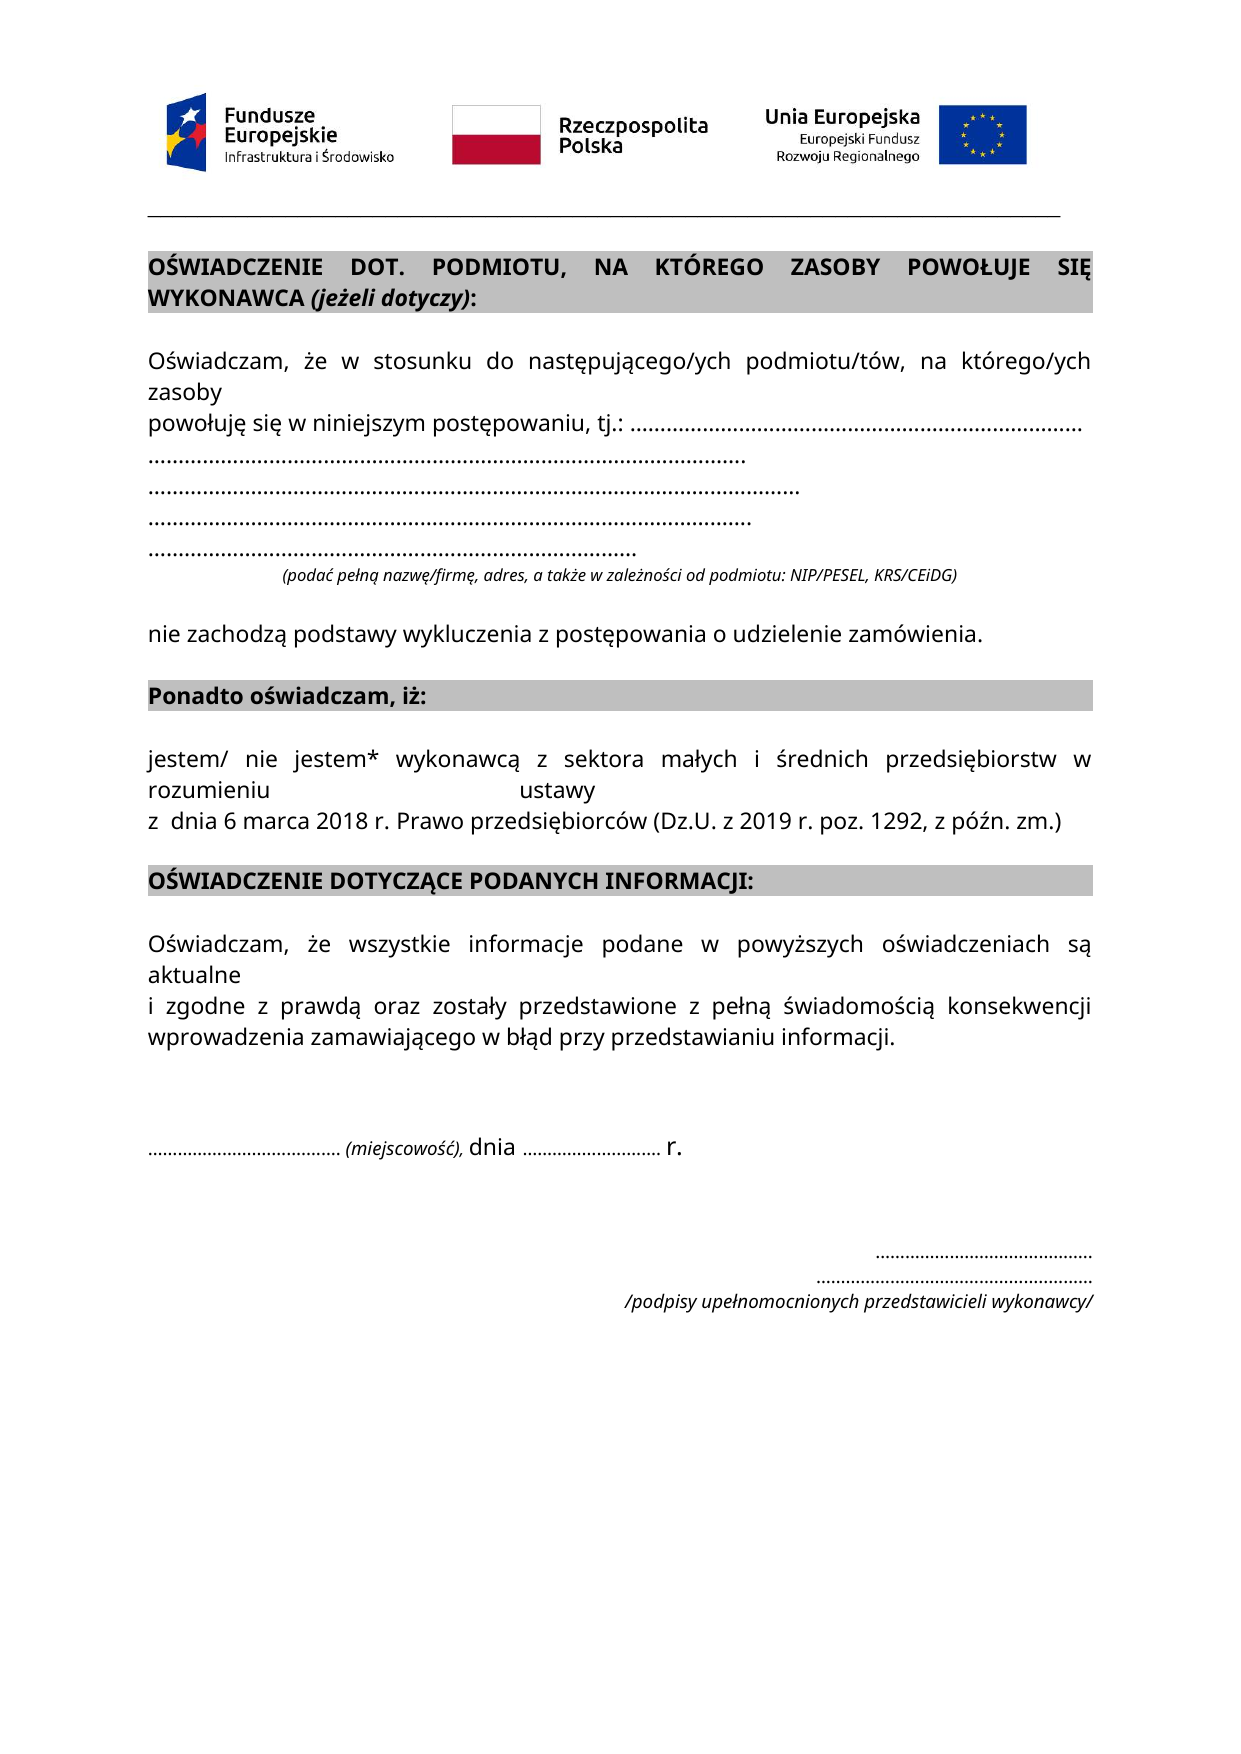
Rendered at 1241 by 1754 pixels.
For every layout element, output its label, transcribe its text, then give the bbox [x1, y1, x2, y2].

text OŚWIADCZENIE DOTYCZĄCE PODANYCH INFORMACJI: [148, 865, 1093, 896]
text OŚWIADCZENIE DOT. PODMIOTU, NA KTÓREGO ZASOBY POWOŁUJE SIĘ WYKONAWCA (jeżeli dotyczy): [148, 251, 1093, 313]
text ……………………………………..………………………………………..……… [148, 1238, 1093, 1288]
text Ponadto oświadczam, iż: [148, 680, 1093, 711]
text (podać pełną nazwę/firmę, adres, a także w zależności od podmiotu: NIP/PESEL, KRS/CEiDG) [148, 563, 1093, 586]
text Oświadczam, że wszystkie informacje podane w powyższych oświadczeniach są aktualne i zgodne z prawdą oraz zostały przedstawione z pełną świadomością konsekwencji wprowadzenia zamawiającego w błąd przy przedstawianiu informacji. [148, 927, 1093, 1052]
text …………………….…….……. (miejscowość), dnia ………………...……. r. [148, 1129, 1093, 1163]
text /podpisy upełnomocnionych przedstawicieli wykonawcy/ [148, 1288, 1093, 1314]
text ……………………………………………………………………………………….……………………………………………………………………… [148, 501, 1093, 563]
text Oświadczam, że w stosunku do następującego/ych podmiotu/tów, na którego/ych zasoby powołuję się w niniejszym postępowaniu, tj.: …………………………………………………………………………………..…………………………………………………………………….……………………………………………………………………………………………… [148, 345, 1093, 501]
text jestem/ nie jestem* wykonawcą z sektora małych i średnich przedsiębiorstw w rozumieniu ustawy z dnia 6 marca 2018 r. Prawo przedsiębiorców (Dz.U. z 2019 r. poz. 1292, z późn. zm.) [148, 742, 1093, 836]
picture [147, 73, 1046, 191]
text nie zachodzą podstawy wykluczenia z postępowania o udzielenie zamówienia. [148, 617, 1093, 649]
